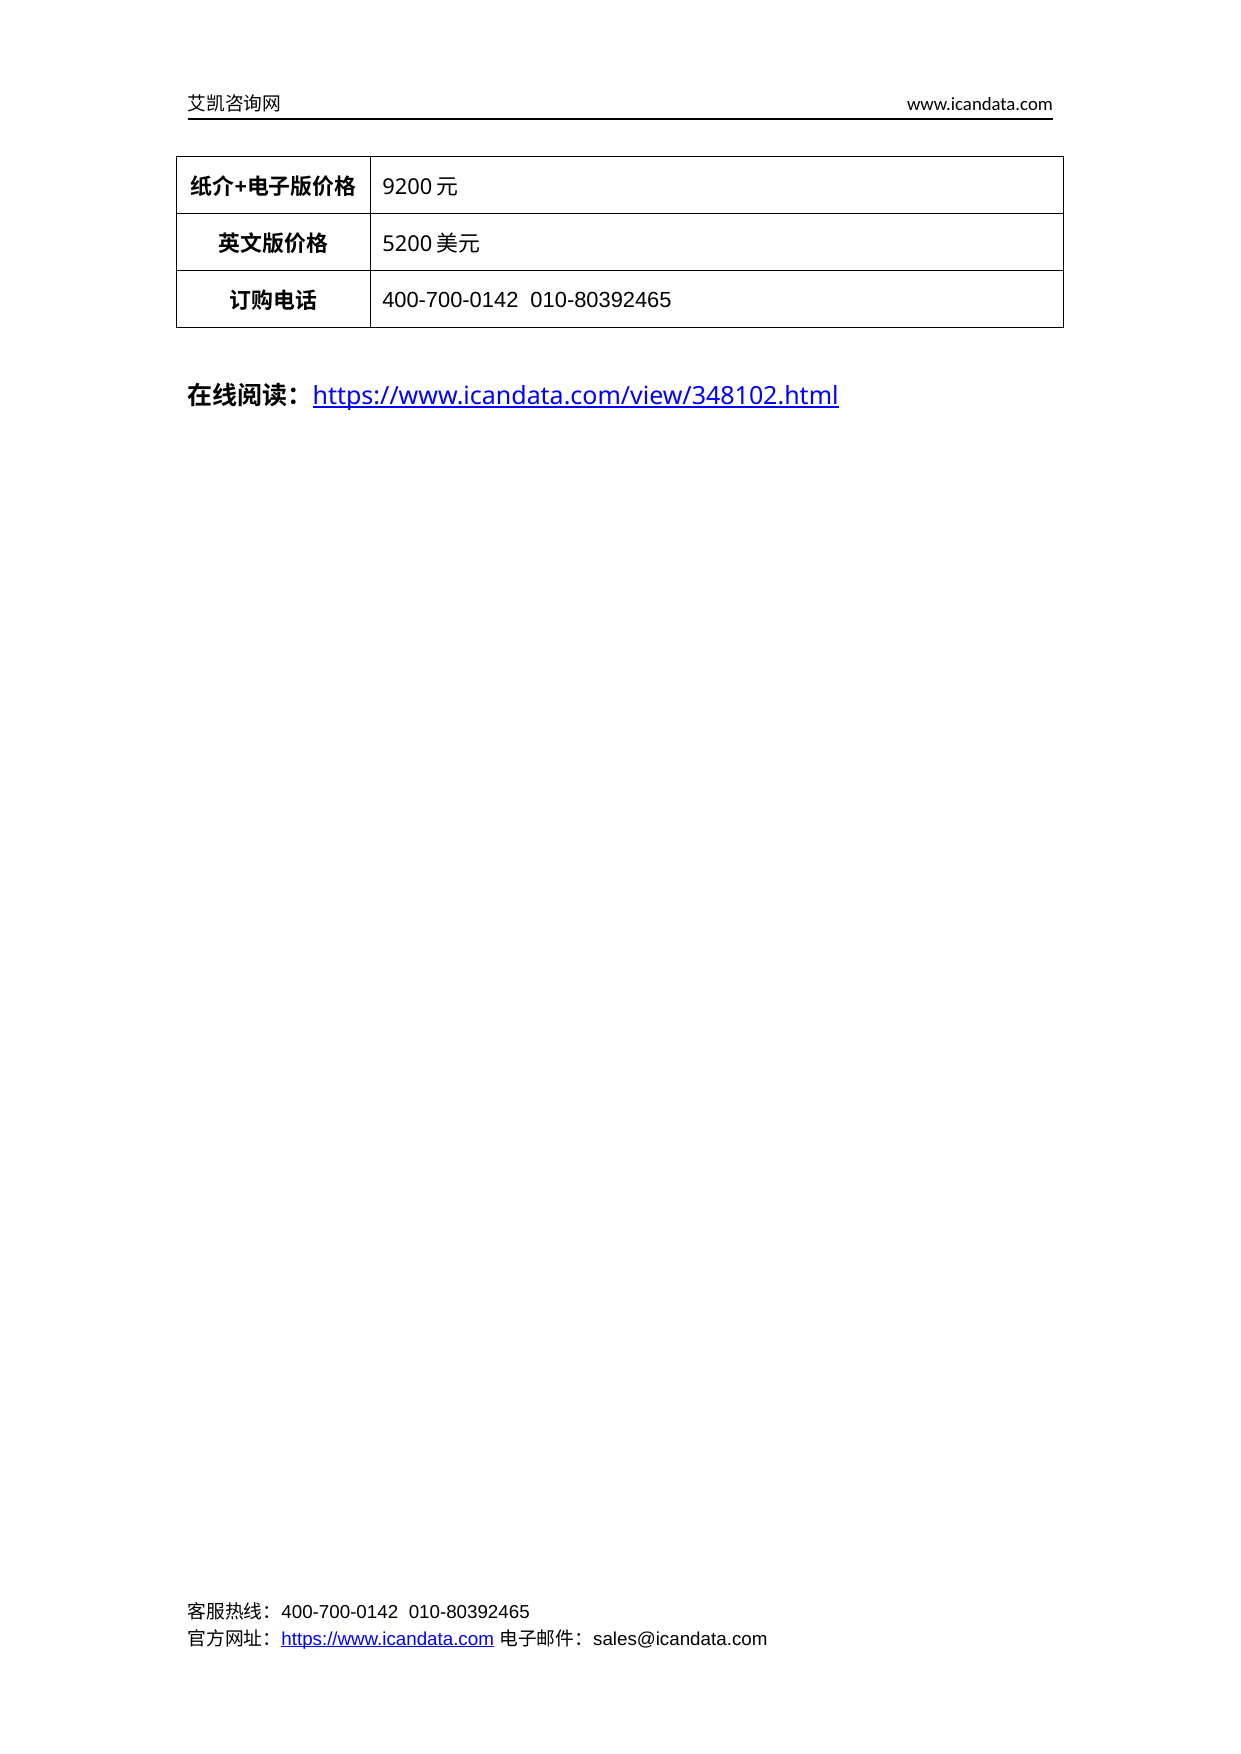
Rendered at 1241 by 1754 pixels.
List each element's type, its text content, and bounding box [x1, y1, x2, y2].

table_cell 纸介+电子版价格 [177, 157, 370, 213]
table_cell 9200元 [371, 157, 1063, 213]
table_cell 400-700-0142 010-80392465 [371, 271, 1063, 327]
table_cell 订购电话 [177, 271, 370, 327]
table_cell 英文版价格 [177, 214, 370, 270]
text 在线阅读：https://www.icandata.com/view/348102.html [187, 361, 1053, 426]
table_cell 5200美元 [371, 214, 1063, 270]
